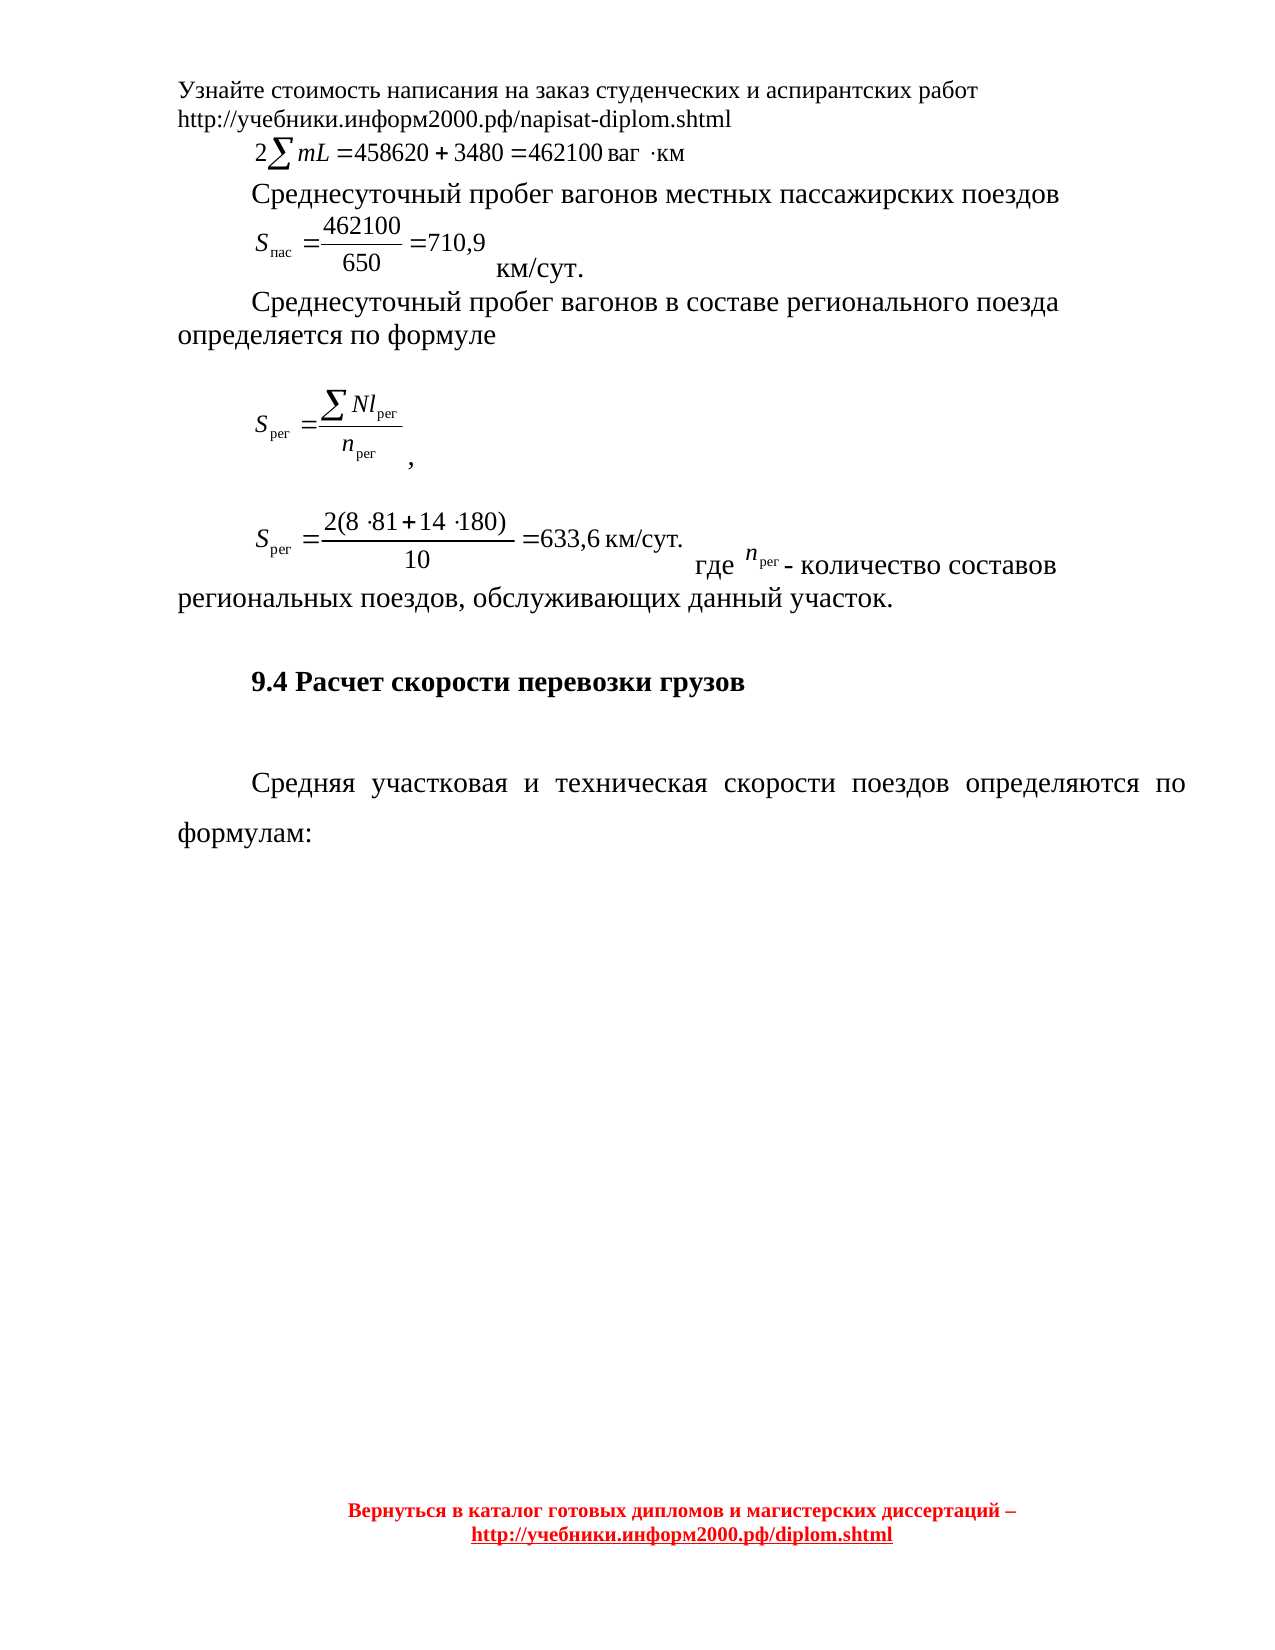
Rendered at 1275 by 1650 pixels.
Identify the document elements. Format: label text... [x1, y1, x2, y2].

text Среднесуточный пробег вагонов в составе регионального поезда определяется по формуле [177, 284, 1186, 351]
text где - количество составов региональных поездов, обслуживающих данный участок. [177, 505, 1186, 614]
text Средняя участковая и техническая скорости поездов определяются по формулам: [177, 765, 1186, 849]
text , [177, 384, 1186, 472]
subtitle 9.4 Расчет скорости перевозки грузов [177, 664, 1186, 698]
text км/сут. [177, 210, 1186, 284]
text Среднесуточный пробег вагонов местных пассажирских поездов [177, 176, 1186, 210]
